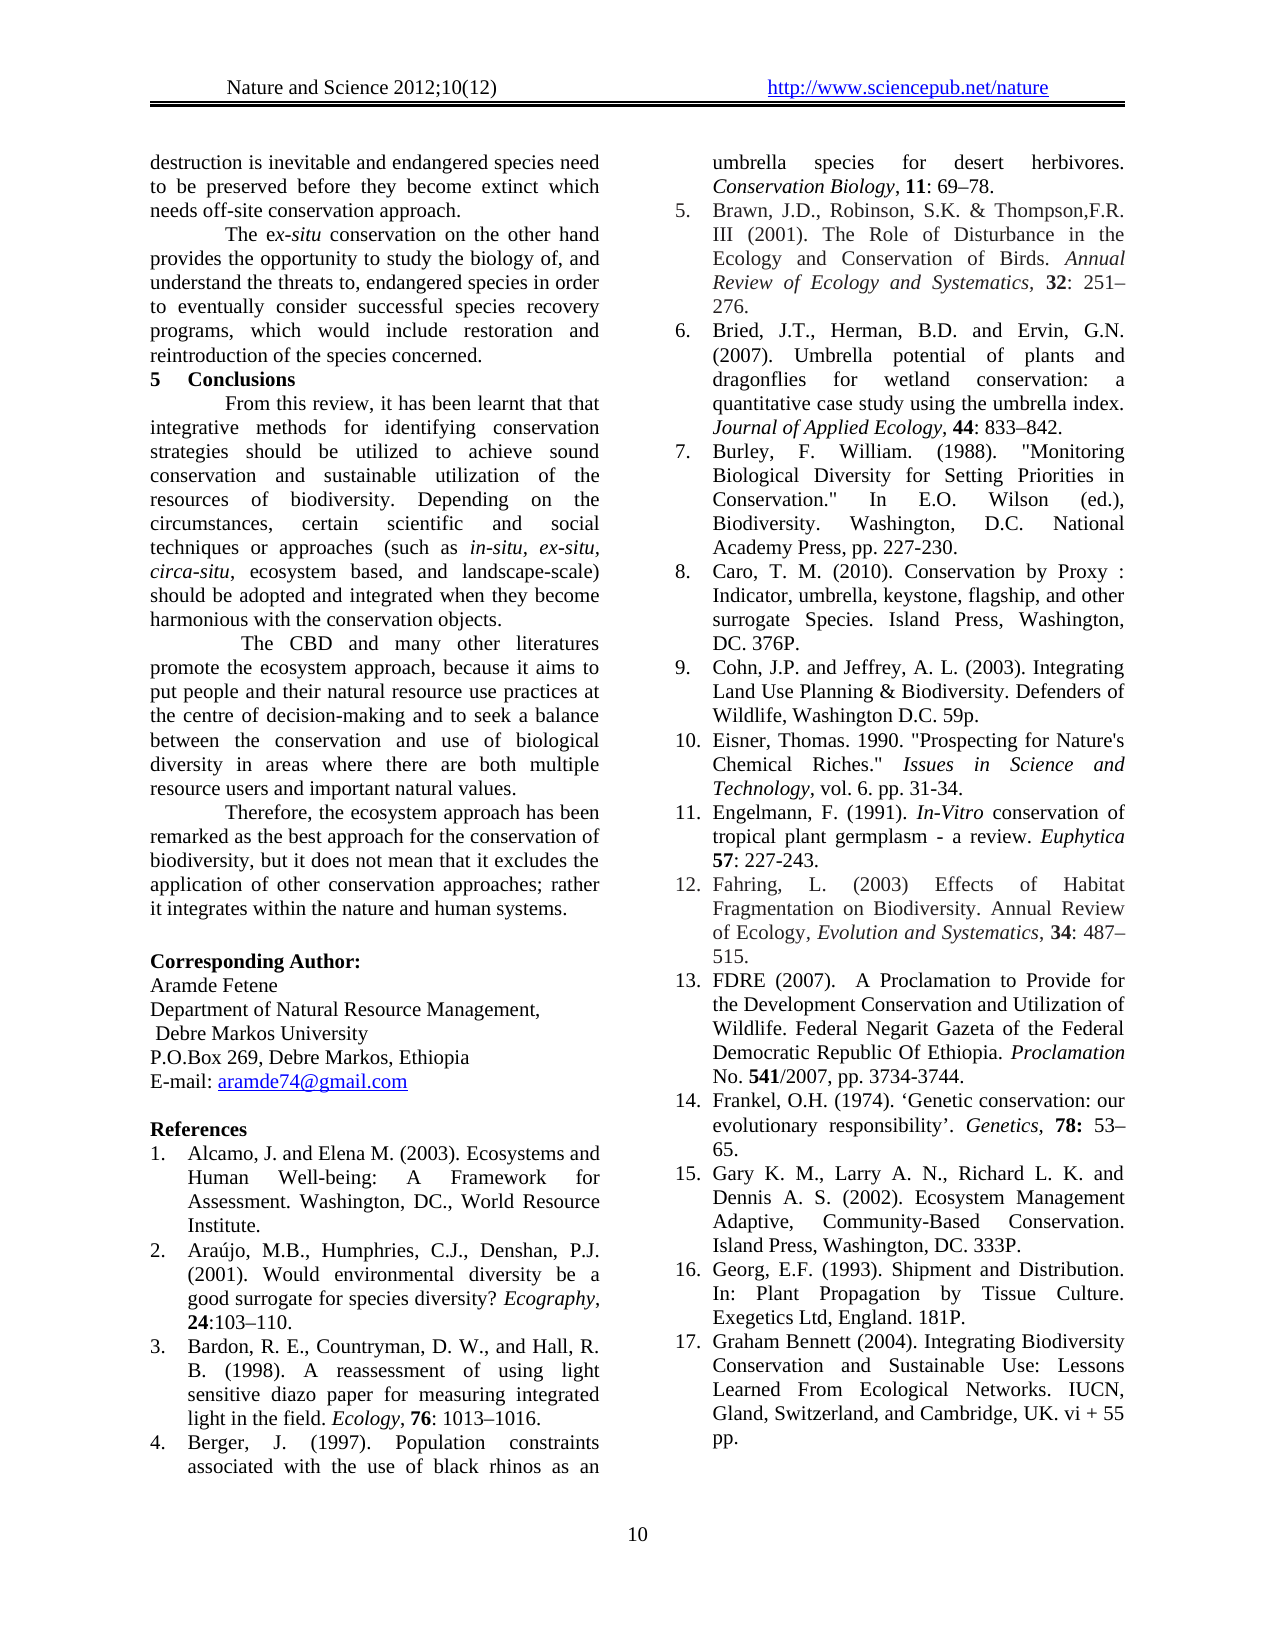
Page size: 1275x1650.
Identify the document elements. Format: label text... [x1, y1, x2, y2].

list Berger, J. (1997). Population constraints associated with the use of black rhinos as an umbrella species for desert herbivores. Conservation Biology, 11: 69–78. [150, 1430, 600, 1478]
list Berger, J. (1997). Population constraints associated with the use of black rhinos as an umbrella species for desert herbivores. Conservation Biology, 11: 69–78. [675, 150, 1125, 198]
list Burley, F. William. (1988). "Monitoring Biological Diversity for Setting Priorities in Conservation." In E.O. Wilson (ed.), Biodiversity. Washington, D.C. National Academy Press, pp. 227-230. [675, 439, 1125, 559]
list Cohn, J.P. and Jeffrey, A. L. (2003). Integrating Land Use Planning & Biodiversity. Defenders of Wildlife, Washington D.C. 59p. [675, 655, 1125, 727]
list Bried, J.T., Herman, B.D. and Ervin, G.N. (2007). Umbrella potential of plants and dragonflies for wetland conservation: a quantitative case study using the umbrella index. Journal of Applied Ecology, 44: 833–842. [675, 318, 1125, 439]
subtitle Conclusions [150, 367, 600, 391]
text The CBD and many other literatures promote the ecosystem approach, because it aims to put people and their natural resource use practices at the centre of decision-making and to seek a balance between the conservation and use of biological diversity in areas where there are both multiple resource users and important natural values. [150, 631, 600, 800]
text The ex-situ conservation on the other hand provides the opportunity to study the biology of, and understand the threats to, endangered species in order to eventually consider successful species recovery programs, which would include restoration and reintroduction of the species concerned. [150, 222, 600, 367]
list Brawn, J.D., Robinson, S.K. & Thompson,F.R. III (2001). The Role of Disturbance in the Ecology and Conservation of Birds. Annual Review of Ecology and Systematics, 32: 251–276. [675, 198, 1125, 318]
list Frankel, O.H. (1974). ‘Genetic conservation: our evolutionary responsibility’. Genetics, 78: 53–65. [675, 1088, 1125, 1161]
text Department of Natural Resource Management, [150, 997, 600, 1021]
text Debre Markos University [150, 1021, 600, 1045]
list Caro, T. M. (2010). Conservation by Proxy : Indicator, umbrella, keystone, flagship, and other surrogate Species. Island Press, Washington, DC. 376P. [675, 559, 1125, 655]
text P.O.Box 269, Debre Markos, Ethiopia [150, 1045, 600, 1069]
text Corresponding Author: [150, 949, 600, 973]
text From this review, it has been learnt that that integrative methods for identifying conservation strategies should be utilized to achieve sound conservation and sustainable utilization of the resources of biodiversity. Depending on the circumstances, certain scientific and social techniques or approaches (such as in-situ, ex-situ, circa-situ, ecosystem based, and landscape-scale) should be adopted and integrated when they become harmonious with the conservation objects. [150, 391, 600, 631]
text References [150, 1117, 600, 1141]
list Graham Bennett (2004). Integrating Biodiversity Conservation and Sustainable Use: Lessons Learned From Ecological Networks. IUCN, Gland, Switzerland, and Cambridge, UK. vi + 55 pp. [675, 1329, 1125, 1449]
list Alcamo, J. and Elena M. (2003). Ecosystems and Human Well-being: A Framework for Assessment. Washington, DC., World Resource Institute. [150, 1141, 600, 1237]
list Bardon, R. E., Countryman, D. W., and Hall, R. B. (1998). A reassessment of using light sensitive diazo paper for measuring integrated light in the field. Ecology, 76: 1013–1016. [150, 1334, 600, 1430]
list Georg, E.F. (1993). Shipment and Distribution. In: Plant Propagation by Tissue Culture. Exegetics Ltd, England. 181P. [675, 1257, 1125, 1329]
list Gary K. M., Larry A. N., Richard L. K. and Dennis A. S. (2002). Ecosystem Management Adaptive, Community-Based Conservation. Island Press, Washington, DC. 333P. [675, 1161, 1125, 1257]
list Engelmann, F. (1991). In-Vitro conservation of tropical plant germplasm - a review. Euphytica 57: 227-243. [675, 800, 1125, 872]
list Fahring, L. (2003) Effects of Habitat Fragmentation on Biodiversity. Annual Review of Ecology, Evolution and Systematics, 34: 487–515. [675, 872, 1125, 968]
list Araújo, M.B., Humphries, C.J., Denshan, P.J. (2001). Would environmental diversity be a good surrogate for species diversity? Ecography, 24:103–110. [150, 1237, 600, 1334]
text E-mail: aramde74@gmail.com [150, 1069, 600, 1093]
list Eisner, Thomas. 1990. "Prospecting for Nature's Chemical Riches." Issues in Science and Technology, vol. 6. pp. 31-34. [675, 727, 1125, 800]
text Therefore, the ecosystem approach has been remarked as the best approach for the conservation of biodiversity, but it does not mean that it excludes the application of other conservation approaches; rather it integrates within the nature and human systems. [150, 800, 600, 920]
list FDRE (2007). A Proclamation to Provide for the Development Conservation and Utilization of Wildlife. Federal Negarit Gazeta of the Federal Democratic Republic Of Ethiopia. Proclamation No. 541/2007, pp. 3734-3744. [675, 968, 1125, 1088]
text Aramde Fetene [150, 973, 600, 997]
